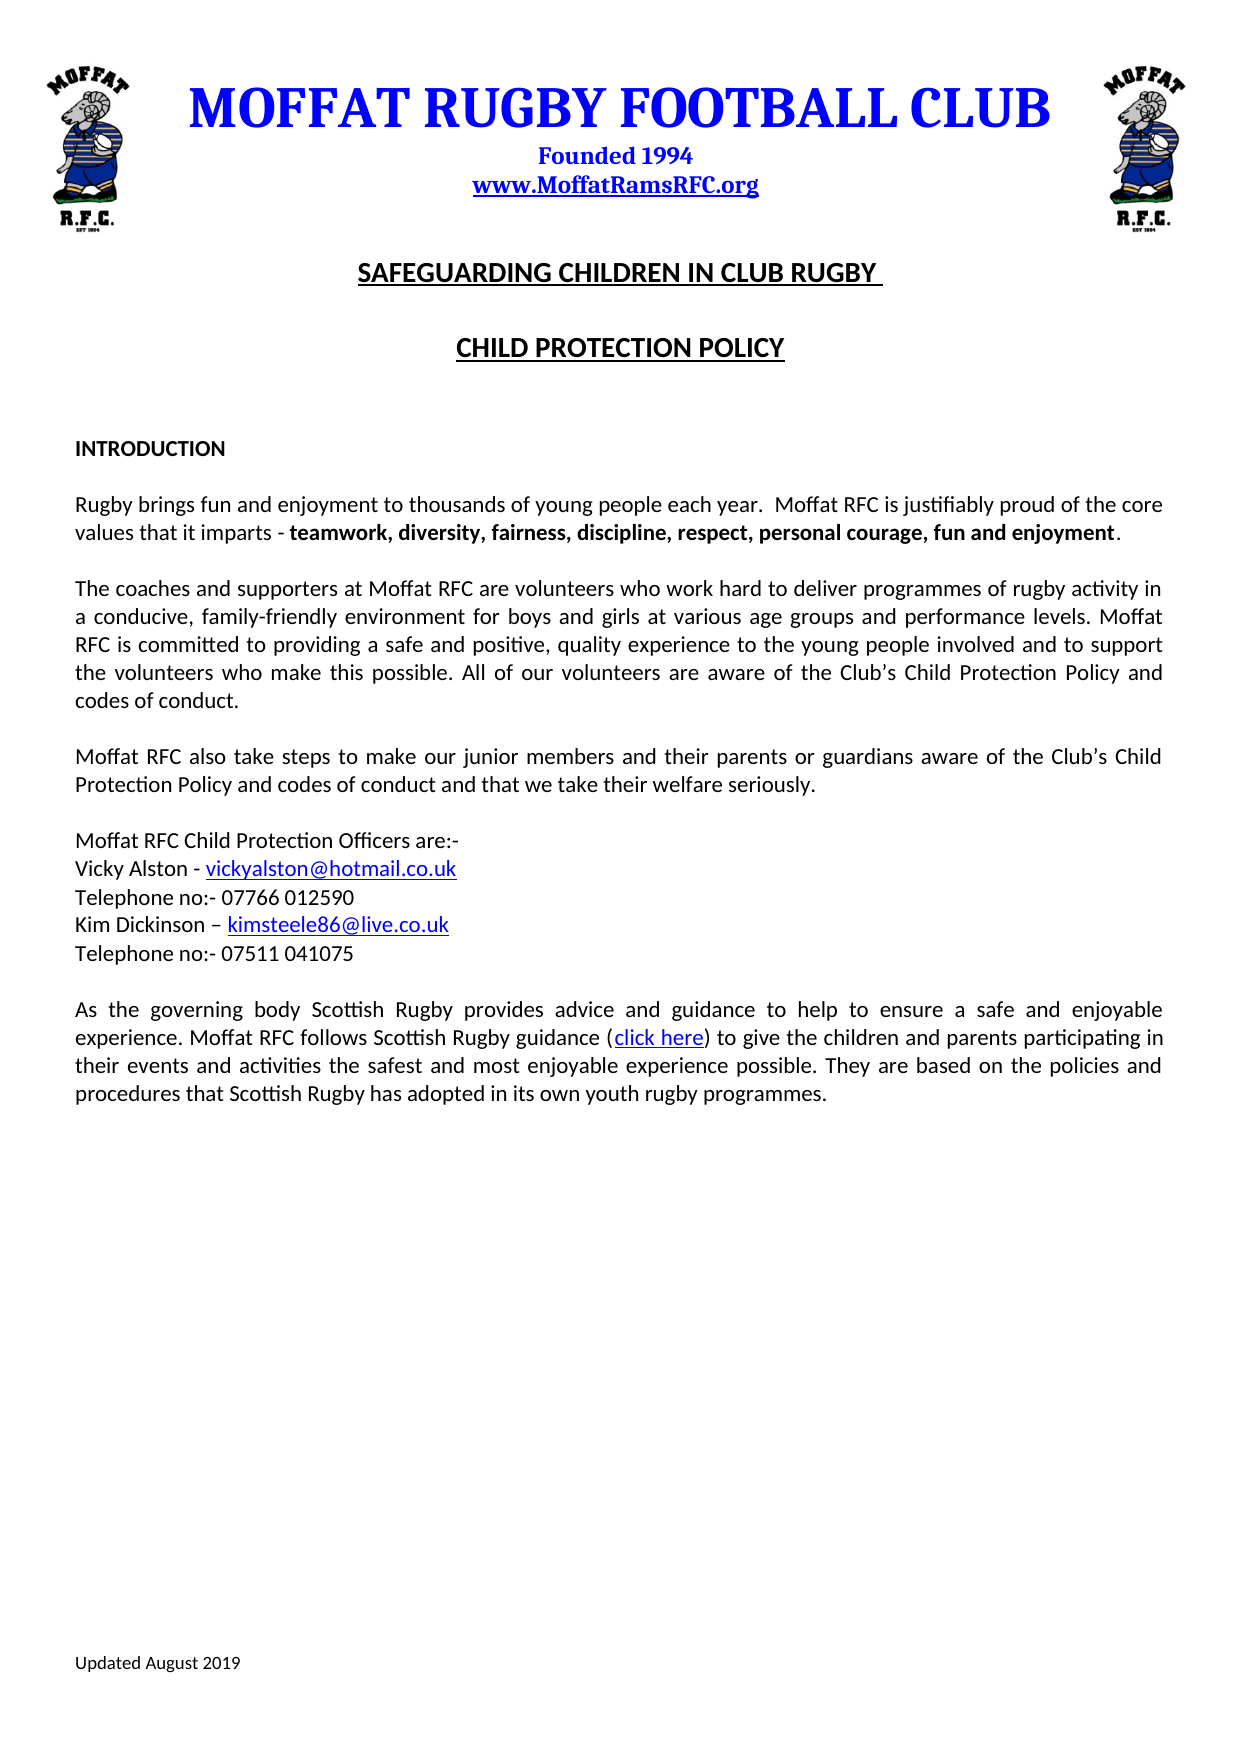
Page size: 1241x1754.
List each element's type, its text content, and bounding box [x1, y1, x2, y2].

text Vicky Alston - vickyalston@hotmail.co.uk [75, 854, 1165, 883]
text Telephone no:- 07766 012590 [75, 883, 1165, 911]
text MOFFAT RUGBY FOOTBALL CLUB [132, 75, 1100, 142]
text Founded 1994 [132, 142, 1100, 171]
text INTRODUCTION [75, 434, 1165, 462]
text Rugby brings fun and enjoyment to thousands of young people each year. Moffat RFC is justifiably proud of the core values that it imparts - teamwork, diversity, fairness, discipline, respect, personal courage, fun and enjoyment. [75, 490, 1165, 546]
picture [43, 62, 132, 235]
text SAFEGUARDING CHILDREN IN CLUB RUGBY [75, 254, 1165, 329]
text The coaches and supporters at Moffat RFC are volunteers who work hard to deliver programmes of rugby activity in a conducive, family-friendly environment for boys and girls at various age groups and performance levels. Moffat RFC is committed to providing a safe and positive, quality experience to the young people involved and to support the volunteers who make this possible. All of our volunteers are aware of the Club’s Child Protection Policy and codes of conduct. [75, 574, 1165, 714]
text Telephone no:- 07511 041075 [75, 939, 1165, 967]
text Moffat RFC also take steps to make our junior members and their parents or guardians aware of the Club’s Child Protection Policy and codes of conduct and that we take their welfare seriously. [75, 742, 1165, 798]
picture [1100, 62, 1188, 235]
text As the governing body Scottish Rugby provides advice and guidance to help to ensure a safe and enjoyable experience. Moffat RFC follows Scottish Rugby guidance (click here) to give the children and parents participating in their events and activities the safest and most enjoyable experience possible. They are based on the policies and procedures that Scottish Rugby has adopted in its own youth rugby programmes. [75, 995, 1165, 1107]
text Kim Dickinson – kimsteele86@live.co.uk [75, 911, 1165, 939]
text www.MoffatRamsRFC.org [132, 171, 1100, 199]
text CHILD PROTECTION POLICY [75, 329, 1165, 365]
text Moffat RFC Child Protection Officers are:- [75, 827, 1165, 854]
